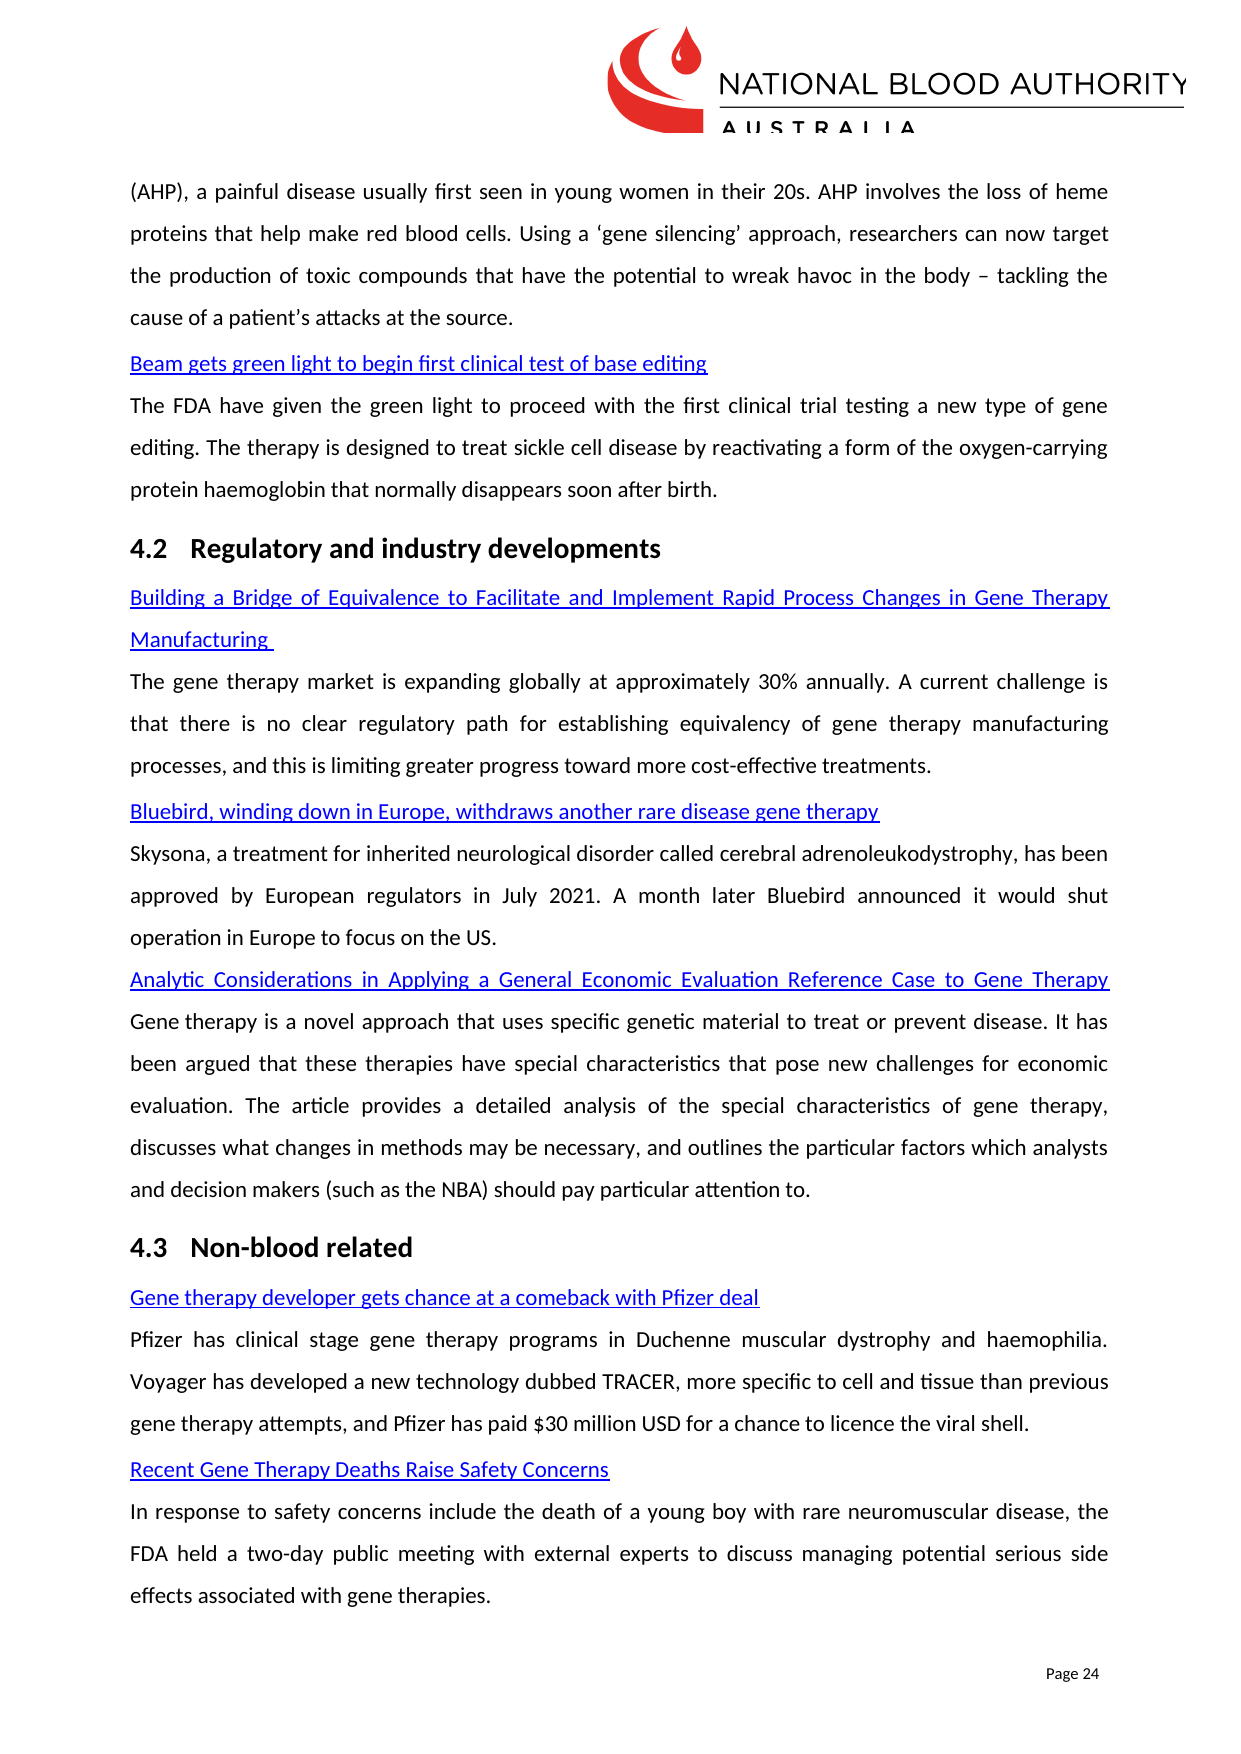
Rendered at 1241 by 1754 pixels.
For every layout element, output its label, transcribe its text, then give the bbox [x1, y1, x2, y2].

text Skysona, a treatment for inherited neurological disorder called cerebral adrenoleukodystrophy, has been approved by European regulators in July 2021. A month later Bluebird announced it would shut operation in Europe to focus on the US. [130, 839, 1110, 951]
text Recent Gene Therapy Deaths Raise Safety Concerns [130, 1455, 1110, 1483]
text The FDA have given the green light to proceed with the first clinical trial testing a new type of gene editing. The therapy is designed to treat sickle cell disease by reactivating a form of the oxygen-carrying protein haemoglobin that normally disappears soon after birth. [130, 391, 1110, 503]
picture [607, 26, 1186, 133]
text Bluebird, winding down in Europe, withdraws another rare disease gene therapy [130, 797, 1110, 825]
text In response to safety concerns include the death of a young boy with rare neuromuscular disease, the FDA held a two-day public meeting with external experts to discuss managing potential serious side effects associated with gene therapies. [130, 1497, 1110, 1609]
text Beam gets green light to begin first clinical test of base editing [130, 349, 1110, 377]
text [130, 177, 1110, 331]
list Non-blood related [130, 1229, 1110, 1265]
text Gene therapy developer gets chance at a comeback with Pfizer deal [130, 1283, 1110, 1311]
text The gene therapy market is expanding globally at approximately 30% annually. A current challenge is that there is no clear regulatory path for establishing equivalency of gene therapy manufacturing processes, and this is limiting greater progress toward more cost-effective treatments. [130, 667, 1110, 779]
text Building a Bridge of Equivalence to Facilitate and Implement Rapid Process Changes in Gene Therapy Manufacturing [130, 609, 1110, 653]
text Building a Bridge of Equivalence to Facilitate and Implement Rapid Process Changes in Gene Therapy Manufacturing [130, 583, 1110, 607]
text Analytic Considerations in Applying a General Economic Evaluation Reference Case to Gene Therapy Gene therapy is a novel approach that uses specific genetic material to treat or prevent disease. It has been argued that these therapies have special characteristics that pose new challenges for economic evaluation. The article provides a detailed analysis of the special characteristics of gene therapy, discusses what changes in methods may be necessary, and outlines the particular factors which analysts and decision makers (such as the NBA) should pay particular attention to. [130, 991, 1110, 1203]
list Regulatory and industry developments [130, 530, 1110, 565]
text Pfizer has clinical stage gene therapy programs in Duchenne muscular dystrophy and haemophilia. Voyager has developed a new technology dubbed TRACER, more specific to cell and tissue than previous gene therapy attempts, and Pfizer has paid $30 million USD for a chance to licence the viral shell. [130, 1325, 1110, 1437]
